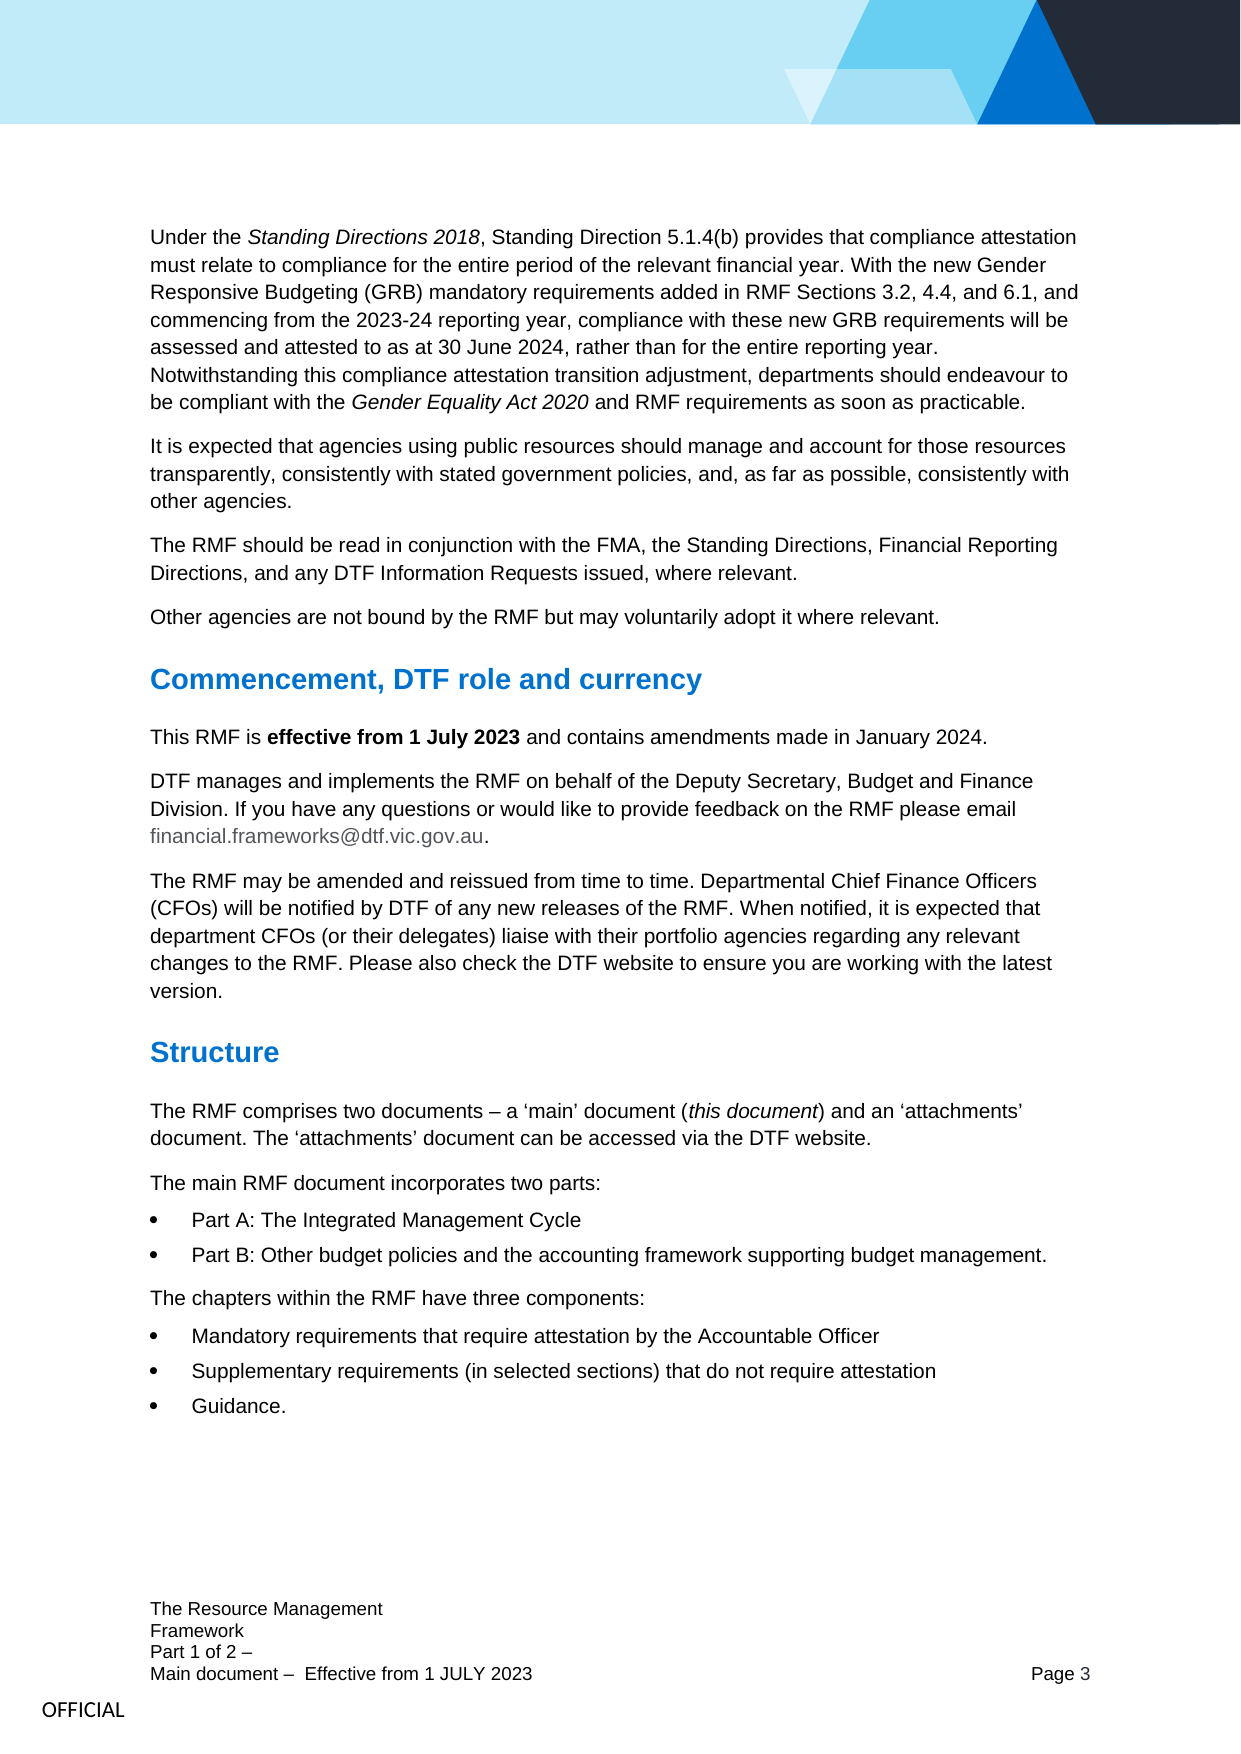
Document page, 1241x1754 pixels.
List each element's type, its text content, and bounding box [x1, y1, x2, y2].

list Supplementary requirements (in selected sections) that do not require attestation [150, 1359, 1090, 1383]
text The RMF may be amended and reissued from time to time. Departmental Chief Finance Officers (CFOs) will be notified by DTF of any new releases of the RMF. When notified, it is expected that department CFOs (or their delegates) liaise with their portfolio agencies regarding any relevant changes to the RMF. Please also check the DTF website to ensure you are working with the latest version. [150, 868, 1090, 1002]
list Part A: The Integrated Management Cycle [150, 1208, 1090, 1232]
text Other agencies are not bound by the RMF but may voluntarily adopt it where relevant. [150, 605, 1090, 629]
text The chapters within the RMF have three components: [150, 1286, 1090, 1310]
text The main RMF document incorporates two parts: [150, 1170, 1090, 1194]
list Mandatory requirements that require attestation by the Accountable Officer [150, 1324, 1090, 1348]
text DTF manages and implements the RMF on behalf of the Deputy Secretary, Budget and Finance Division. If you have any questions or would like to provide feedback on the RMF please email financial.frameworks@dtf.vic.gov.au. [150, 769, 1090, 848]
text It is expected that agencies using public resources should manage and account for those resources transparently, consistently with stated government policies, and, as far as possible, consistently with other agencies. [150, 434, 1090, 513]
text This RMF is effective from 1 July 2023 and contains amendments made in January 2024. [150, 725, 1090, 749]
text The RMF comprises two documents – a ‘main’ document (this document) and an ‘attachments’ document. The ‘attachments’ document can be accessed via the DTF website. [150, 1099, 1090, 1150]
subtitle Commencement, DTF role and currency [150, 662, 1090, 695]
list Guidance. [150, 1394, 1090, 1418]
list Part B: Other budget policies and the accounting framework supporting budget management. [150, 1243, 1090, 1267]
text Under the Standing Directions 2018, Standing Direction 5.1.4(b) provides that compliance attestation must relate to compliance for the entire period of the relevant financial year. With the new Gender Responsive Budgeting (GRB) mandatory requirements added in RMF Sections 3.2, 4.4, and 6.1, and commencing from the 2023-24 reporting year, compliance with these new GRB requirements will be assessed and attested to as at 30 June 2024, rather than for the entire reporting year. Notwithstanding this compliance attestation transition adjustment, departments should endeavour to be compliant with the Gender Equality Act 2020 and RMF requirements as soon as practicable. [150, 225, 1090, 414]
text The RMF should be read in conjunction with the FMA, the Standing Directions, Financial Reporting Directions, and any DTF Information Requests issued, where relevant. [150, 533, 1090, 585]
subtitle Structure [150, 1035, 1090, 1069]
